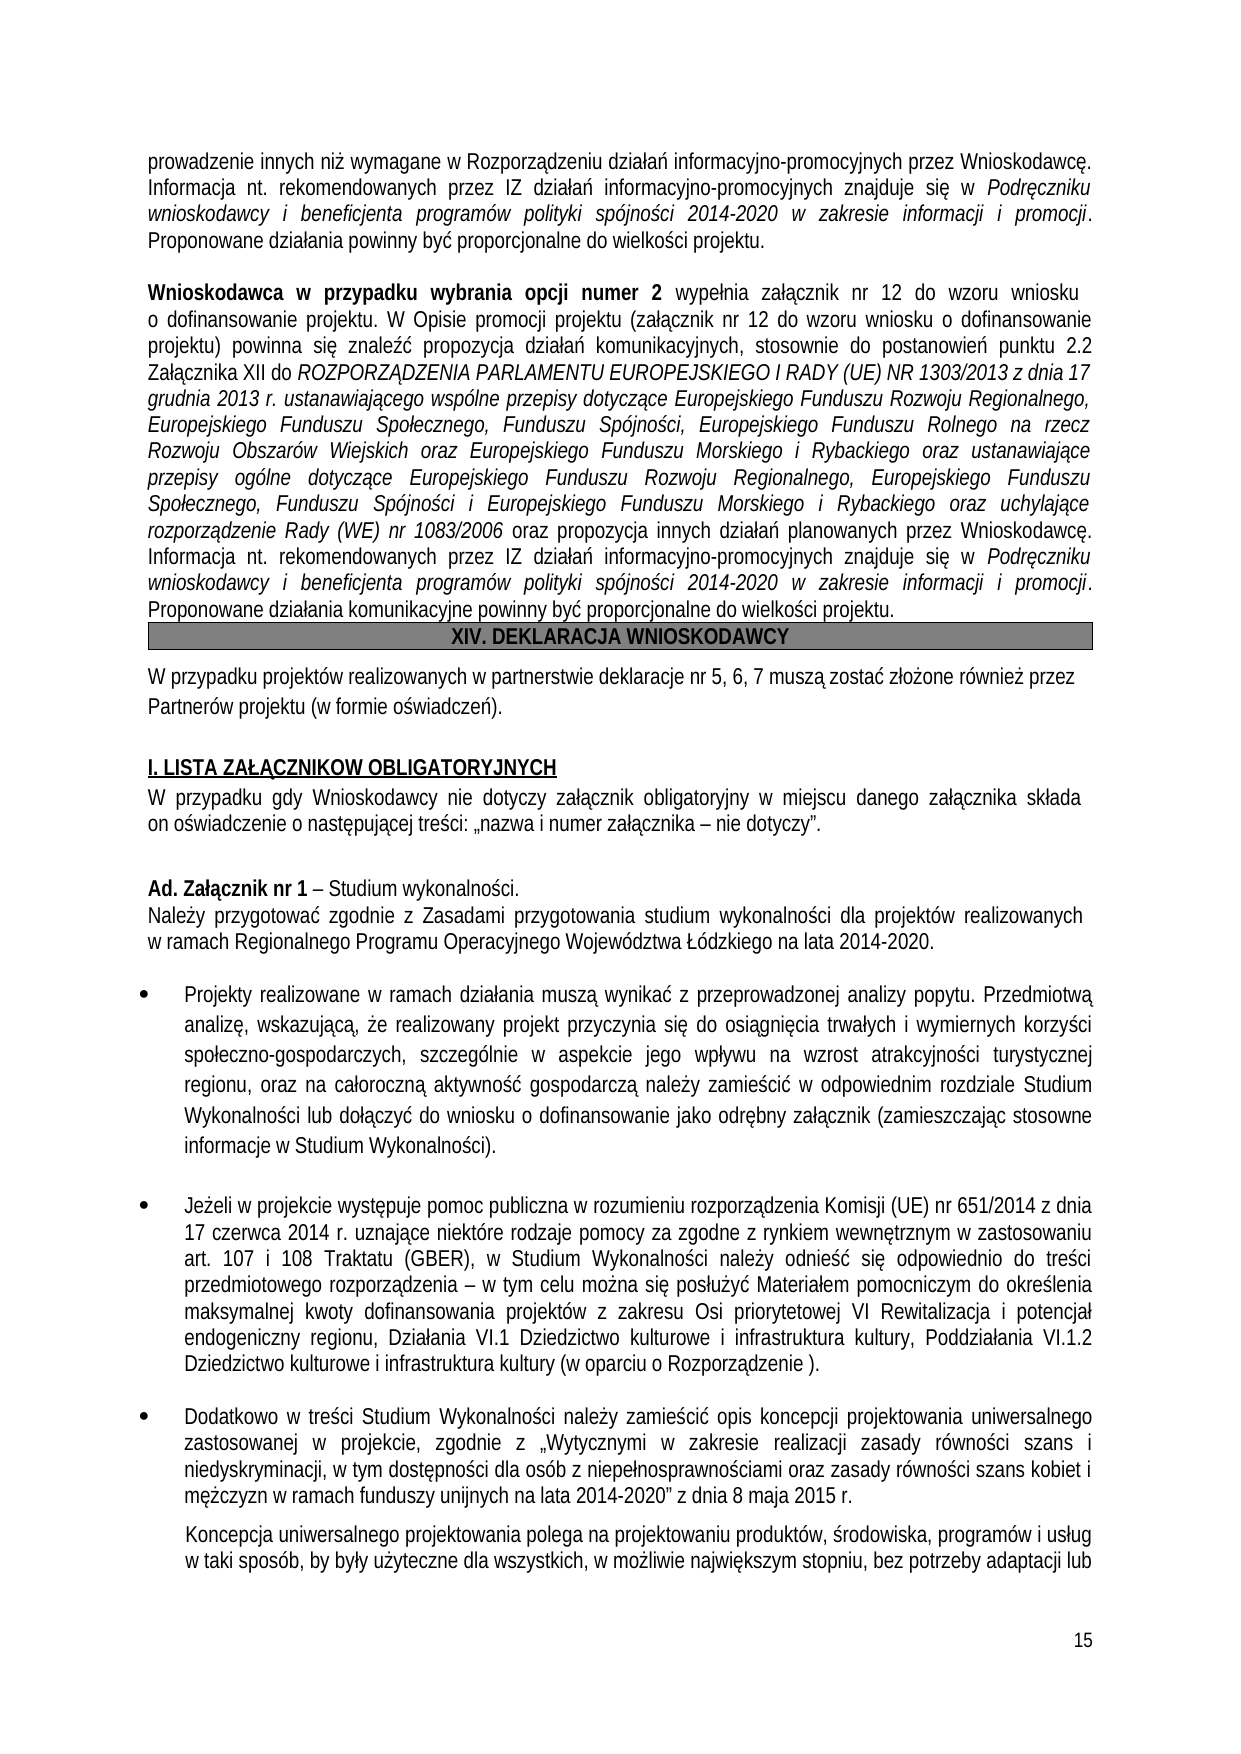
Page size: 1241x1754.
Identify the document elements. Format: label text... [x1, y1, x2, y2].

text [185, 1521, 1093, 1574]
text Wnioskodawca w przypadku wybrania opcji numer 2 wypełnia załącznik nr 12 do wzoru wniosku o dofinansowanie projektu. W Opisie promocji projektu (załącznik nr 12 do wzoru wniosku o dofinansowanie projektu) powinna się znaleźć propozycja działań komunikacyjnych, stosownie do postanowień punktu 2.2 Załącznika XII do ROZPORZĄDZENIA PARLAMENTU EUROPEJSKIEGO I RADY (UE) NR 1303/2013 z dnia 17 grudnia 2013 r. ustanawiającego wspólne przepisy dotyczące Europejskiego Funduszu Rozwoju Regionalnego, Europejskiego Funduszu Społecznego, Funduszu Spójności, Europejskiego Funduszu Rolnego na rzecz Rozwoju Obszarów Wiejskich oraz Europejskiego Funduszu Morskiego i Rybackiego oraz ustanawiające przepisy ogólne dotyczące Europejskiego Funduszu Rozwoju Regionalnego, Europejskiego Funduszu Społecznego, Funduszu Spójności i Europejskiego Funduszu Morskiego i Rybackiego oraz uchylające rozporządzenie Rady (WE) nr 1083/2006 oraz propozycja innych działań planowanych przez Wnioskodawcę. Informacja nt. rekomendowanych przez IZ działań informacyjno-promocyjnych znajduje się w Podręczniku wnioskodawcy i beneficjenta programów polityki spójności 2014-2020 w zakresie informacji i promocji. Proponowane działania komunikacyjne powinny być proporcjonalne do wielkości projektu. [148, 279, 1093, 622]
text Ad. Załącznik nr 1 – Studium wykonalności. [148, 875, 1093, 902]
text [148, 148, 1093, 253]
text W przypadku projektów realizowanych w partnerstwie deklaracje nr 5, 6, 7 muszą zostać złożone również przez Partnerów projektu (w formie oświadczeń). [148, 663, 1093, 719]
list Projekty realizowane w ramach działania muszą wynikać z przeprowadzonej analizy popytu. Przedmiotwą analizę, wskazującą, że realizowany projekt przyczynia się do osiągnięcia trwałych i wymiernych korzyści społeczno-gospodarczych, szczególnie w aspekcie jego wpływu na wzrost atrakcyjności turystycznej regionu, oraz na całoroczną aktywność gospodarczą należy zamieścić w odpowiednim rozdziale Studium Wykonalności lub dołączyć do wniosku o dofinansowanie jako odrębny załącznik (zamieszczając stosowne informacje w Studium Wykonalności). [140, 981, 1093, 1158]
list Dodatkowo w treści Studium Wykonalności należy zamieścić opis koncepcji projektowania uniwersalnego zastosowanej w projekcie, zgodnie z „Wytycznymi w zakresie realizacji zasady równości szans i niedyskryminacji, w tym dostępności dla osób z niepełnosprawnościami oraz zasady równości szans kobiet i mężczyzn w ramach funduszy unijnych na lata 2014-2020” z dnia 8 maja 2015 r. [140, 1403, 1093, 1508]
list Jeżeli w projekcie występuje pomoc publiczna w rozumieniu rozporządzenia Komisji (UE) nr 651/2014 z dnia 17 czerwca 2014 r. uznające niektóre rodzaje pomocy za zgodne z rynkiem wewnętrznym w zastosowaniu art. 107 i 108 Traktatu (GBER), w Studium Wykonalności należy odnieść się odpowiednio do treści przedmiotowego rozporządzenia – w tym celu można się posłużyć Materiałem pomocniczym do określenia maksymalnej kwoty dofinansowania projektów z zakresu Osi priorytetowej VI Rewitalizacja i potencjał endogeniczny regionu, Działania VI.1 Dziedzictwo kulturowe i infrastruktura kultury, Poddziałania VI.1.2 Dziedzictwo kulturowe i infrastruktura kultury (w oparciu o Rozporządzenie ). [140, 1192, 1093, 1377]
text Należy przygotować zgodnie z Zasadami przygotowania studium wykonalności dla projektów realizowanych w ramach Regionalnego Programu Operacyjnego Województwa Łódzkiego na lata 2014-2020. [148, 902, 1093, 954]
text I. LISTA ZAŁĄCZNIKOW OBLIGATORYJNYCH [148, 753, 1093, 780]
table_header XIV. DEKLARACJA WNIOSKODAWCY [149, 623, 1092, 649]
text W przypadku gdy Wnioskodawcy nie dotyczy załącznik obligatoryjny w miejscu danego załącznika składa on oświadczenie o następującej treści: „nazwa i numer załącznika – nie dotyczy”. [148, 784, 1093, 836]
